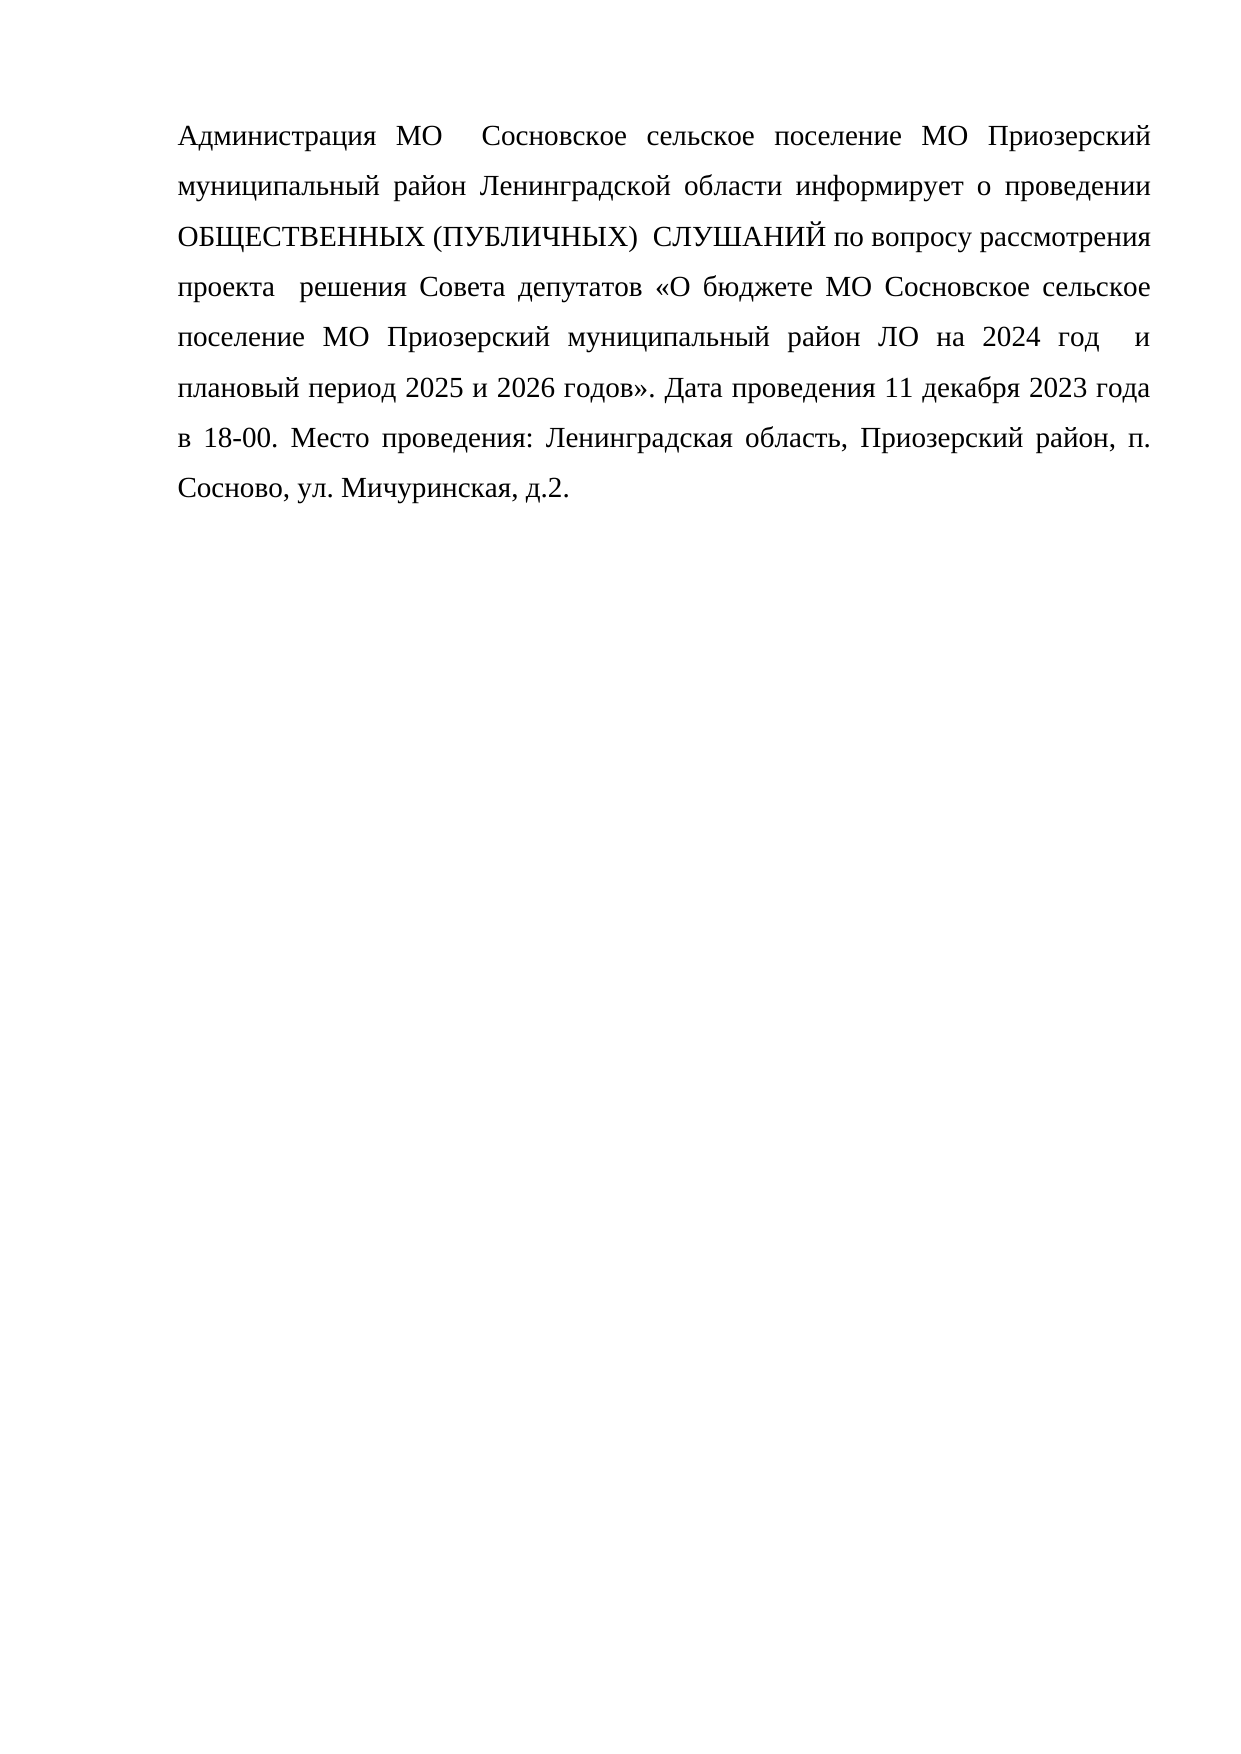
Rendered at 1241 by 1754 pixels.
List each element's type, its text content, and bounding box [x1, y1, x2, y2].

text Администрация МО Сосновское сельское поселение МО Приозерский муниципальный район Ленинградской области информирует о проведении ОБЩЕСТВЕННЫХ (ПУБЛИЧНЫХ) СЛУШАНИЙ по вопросу рассмотрения проекта решения Совета депутатов «О бюджете МО Сосновское сельское поселение МО Приозерский муниципальный район ЛО на 2024 год и плановый период 2025 и 2026 годов». Дата проведения 11 декабря 2023 года в 18-00. Место проведения: Ленинградская область, Приозерский район, п. Сосново, ул. Мичуринская, д.2. [177, 118, 1152, 504]
